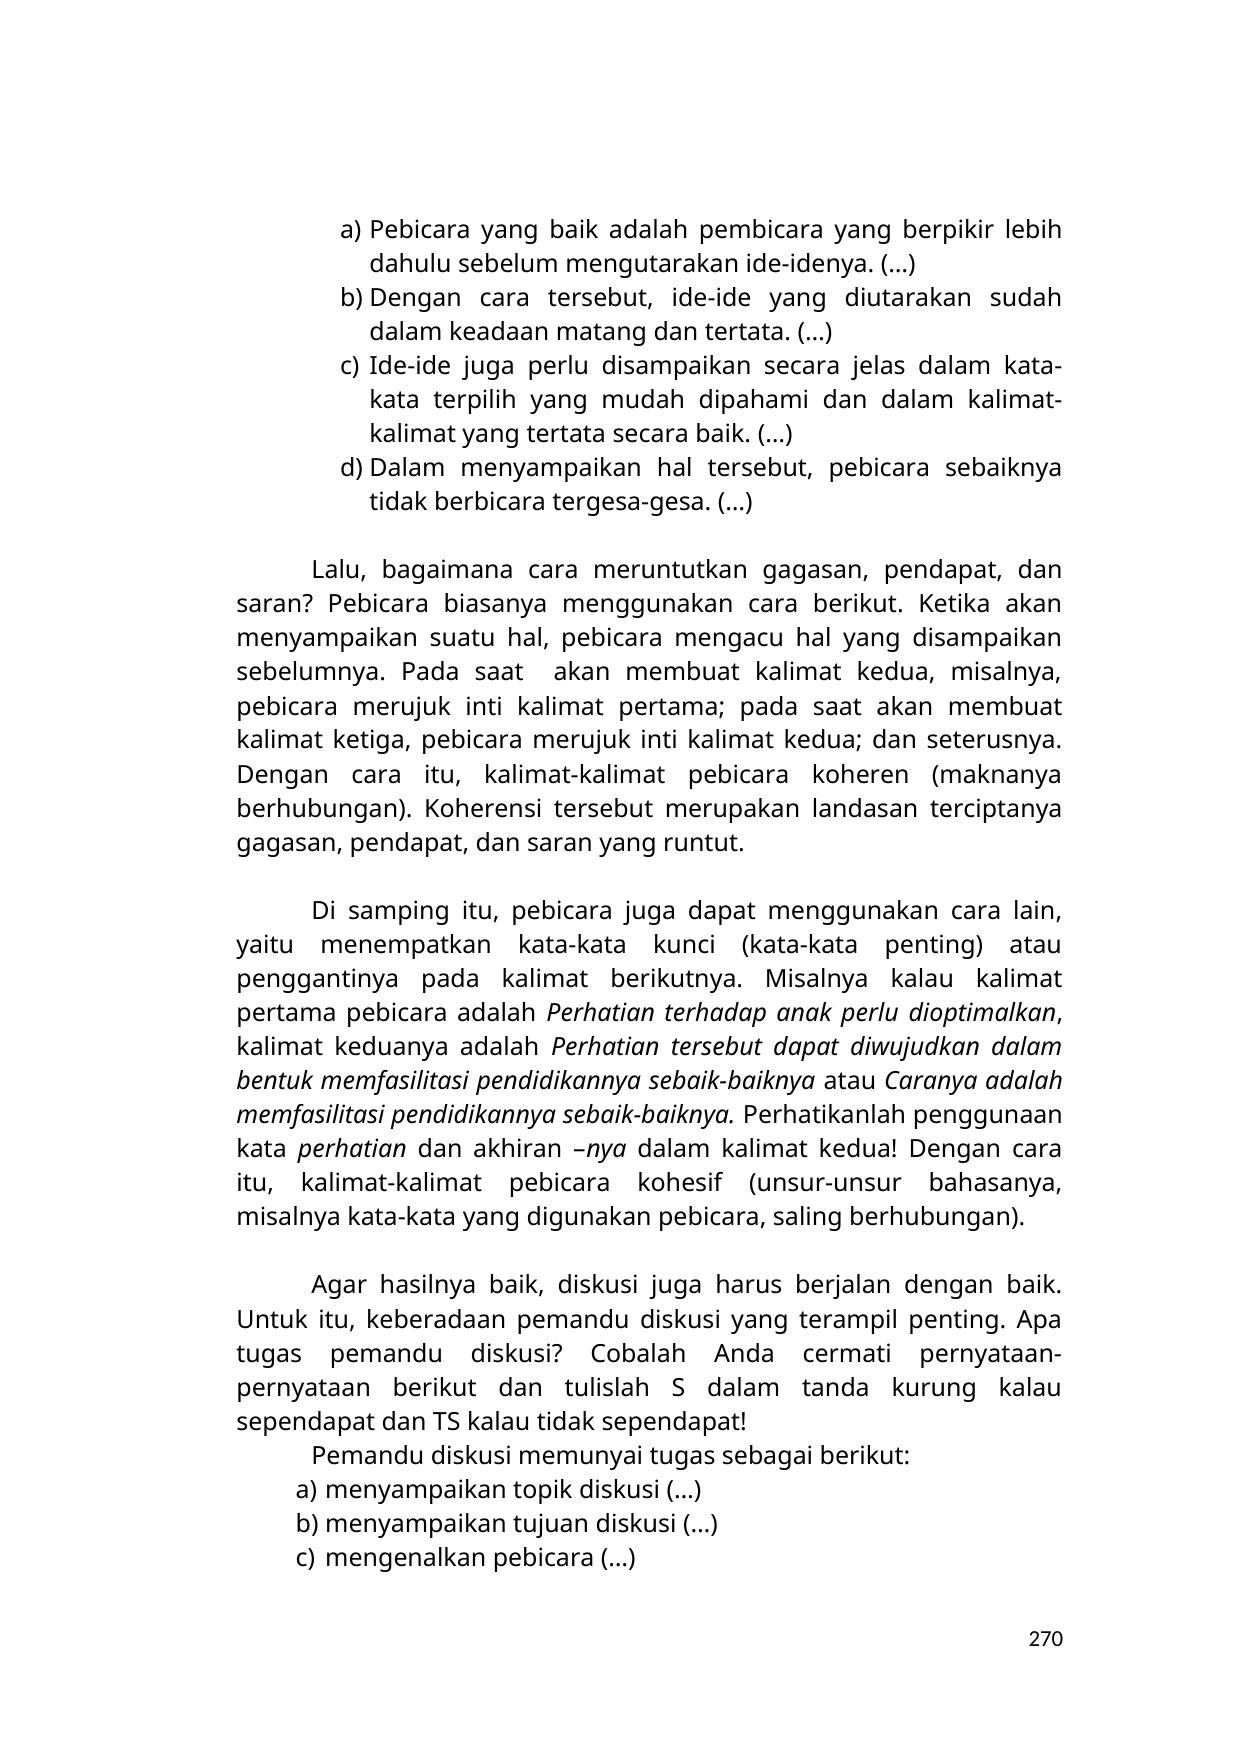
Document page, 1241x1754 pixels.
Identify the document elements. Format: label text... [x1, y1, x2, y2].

list Pebicara yang baik adalah pembicara yang berpikir lebih dahulu sebelum mengutarakan ide-idenya. (…) [340, 211, 1063, 279]
text Lalu, bagaimana cara meruntutkan gagasan, pendapat, dan saran? Pebicara biasanya menggunakan cara berikut. Ketika akan menyampaikan suatu hal, pebicara mengacu hal yang disampaikan sebelumnya. Pada saat akan membuat kalimat kedua, misalnya, pebicara merujuk inti kalimat pertama; pada saat akan membuat kalimat ketiga, pebicara merujuk inti kalimat kedua; dan seterusnya. Dengan cara itu, kalimat-kalimat pebicara koheren (maknanya berhubungan). Koherensi tersebut merupakan landasan terciptanya gagasan, pendapat, dan saran yang runtut. [236, 552, 1063, 858]
list mengenalkan pebicara (…) [295, 1540, 1063, 1574]
list Dalam menyampaikan hal tersebut, pebicara sebaiknya tidak berbicara tergesa-gesa. (…) [340, 450, 1063, 518]
list menyampaikan tujuan diskusi (…) [295, 1506, 1063, 1540]
text Agar hasilnya baik, diskusi juga harus berjalan dengan baik. Untuk itu, keberadaan pemandu diskusi yang terampil penting. Apa tugas pemandu diskusi? Cobalah Anda cermati pernyataan-pernyataan berikut dan tulislah S dalam tanda kurung kalau sependapat dan TS kalau tidak sependapat! [236, 1267, 1063, 1437]
list Dengan cara tersebut, ide-ide yang diutarakan sudah dalam keadaan matang dan tertata. (…) [340, 279, 1063, 347]
list menyampaikan topik diskusi (…) [295, 1472, 1063, 1506]
list Ide-ide juga perlu disampaikan secara jelas dalam kata-kata terpilih yang mudah dipahami dan dalam kalimat-kalimat yang tertata secara baik. (…) [340, 347, 1063, 450]
text Pemandu diskusi memunyai tugas sebagai berikut: [236, 1437, 1063, 1472]
text Di samping itu, pebicara juga dapat menggunakan cara lain, yaitu menempatkan kata-kata kunci (kata-kata penting) atau penggantinya pada kalimat berikutnya. Misalnya kalau kalimat pertama pebicara adalah Perhatian terhadap anak perlu dioptimalkan, kalimat keduanya adalah Perhatian tersebut dapat diwujudkan dalam bentuk memfasilitasi pendidikannya sebaik-baiknya atau Caranya adalah memfasilitasi pendidikannya sebaik-baiknya. Perhatikanlah penggunaan kata perhatian dan akhiran –nya dalam kalimat kedua! Dengan cara itu, kalimat-kalimat pebicara kohesif (unsur-unsur bahasanya, misalnya kata-kata yang digunakan pebicara, saling berhubungan). [236, 892, 1063, 1233]
